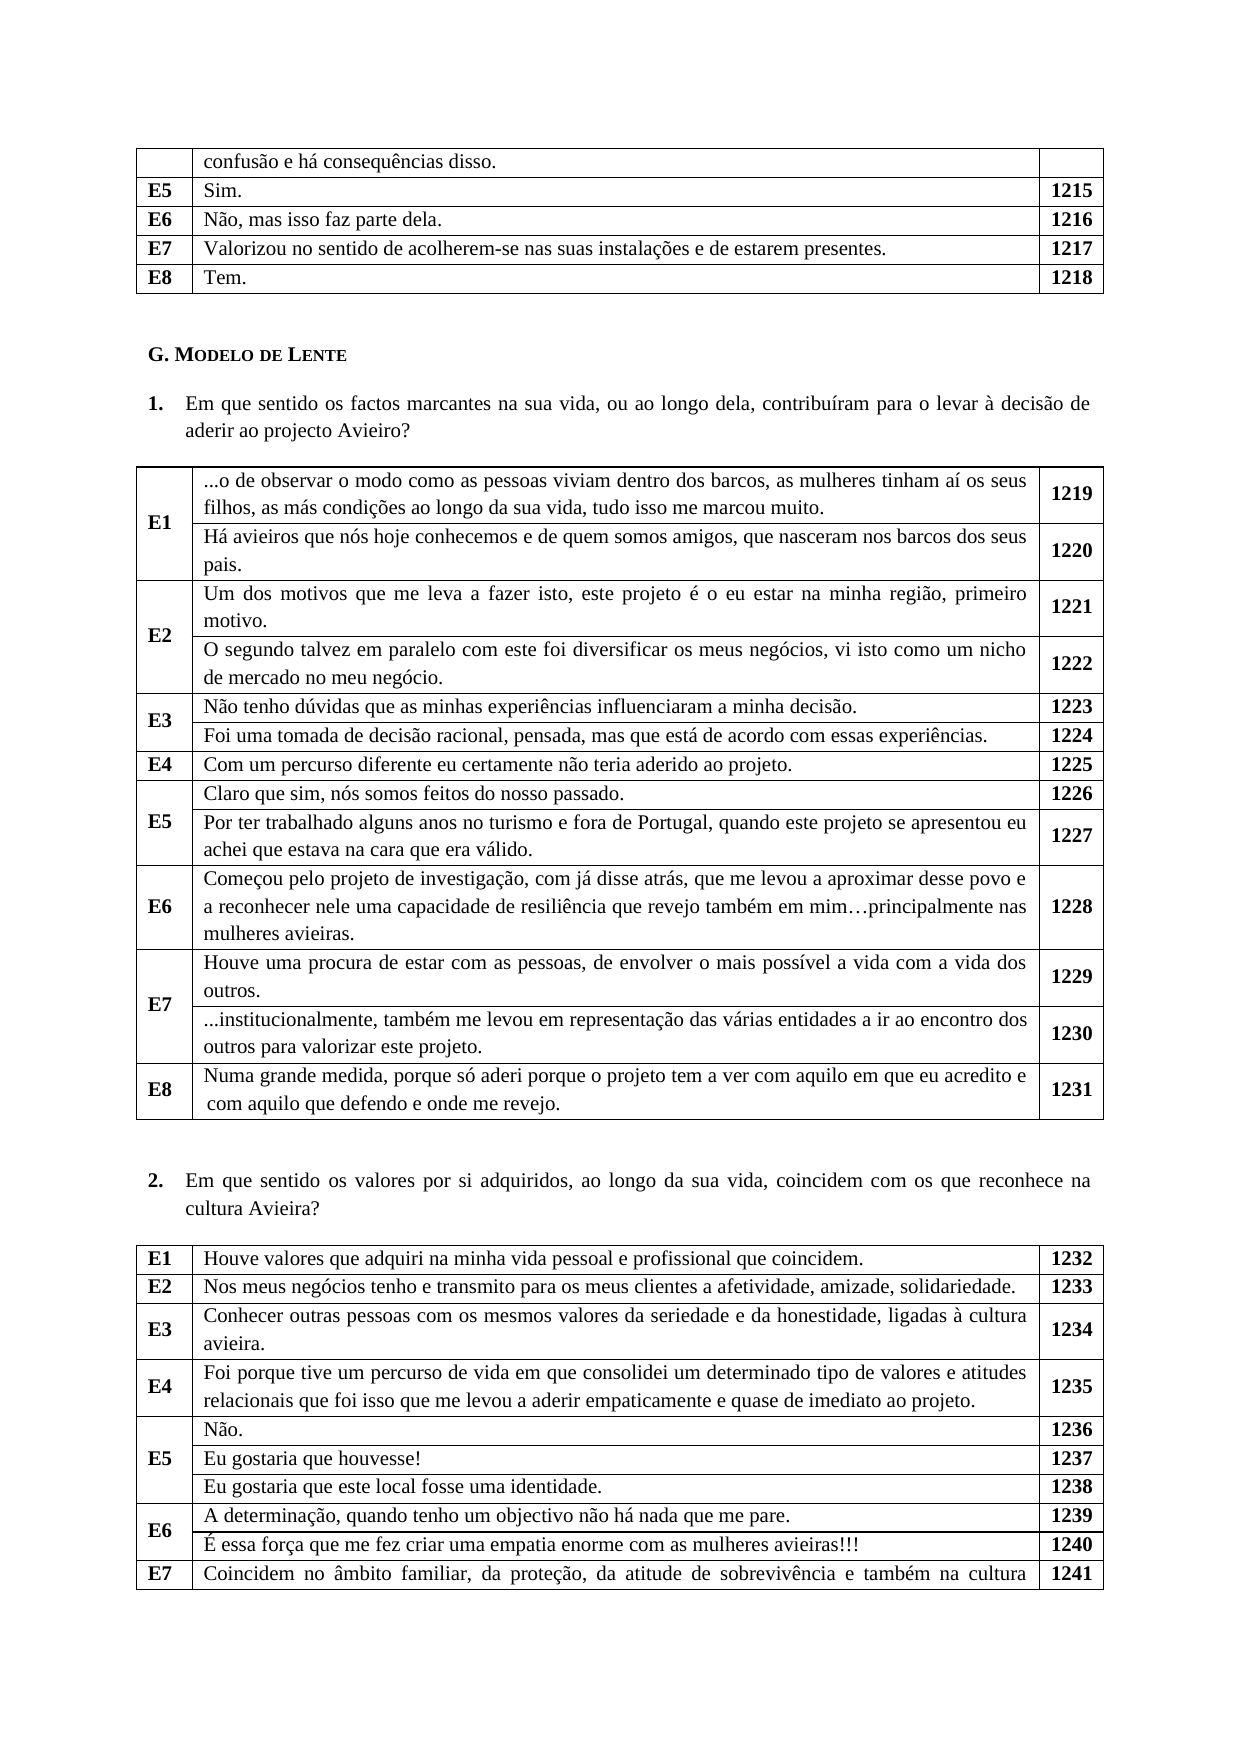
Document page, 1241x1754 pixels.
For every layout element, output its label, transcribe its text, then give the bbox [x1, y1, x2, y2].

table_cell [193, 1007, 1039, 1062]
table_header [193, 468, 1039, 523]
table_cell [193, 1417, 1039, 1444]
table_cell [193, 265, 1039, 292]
text G. Modelo de Lente [148, 342, 1092, 366]
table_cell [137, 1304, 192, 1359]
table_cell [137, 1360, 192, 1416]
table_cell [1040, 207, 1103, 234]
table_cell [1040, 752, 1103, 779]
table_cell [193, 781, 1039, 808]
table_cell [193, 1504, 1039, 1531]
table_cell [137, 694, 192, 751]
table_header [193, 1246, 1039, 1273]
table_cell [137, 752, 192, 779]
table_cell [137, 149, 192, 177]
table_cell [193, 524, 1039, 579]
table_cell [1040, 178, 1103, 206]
list Em que sentido os valores por si adquiridos, ao longo da sua vida, coincidem com os que reconhece na cultura Avieira? [148, 1168, 1092, 1220]
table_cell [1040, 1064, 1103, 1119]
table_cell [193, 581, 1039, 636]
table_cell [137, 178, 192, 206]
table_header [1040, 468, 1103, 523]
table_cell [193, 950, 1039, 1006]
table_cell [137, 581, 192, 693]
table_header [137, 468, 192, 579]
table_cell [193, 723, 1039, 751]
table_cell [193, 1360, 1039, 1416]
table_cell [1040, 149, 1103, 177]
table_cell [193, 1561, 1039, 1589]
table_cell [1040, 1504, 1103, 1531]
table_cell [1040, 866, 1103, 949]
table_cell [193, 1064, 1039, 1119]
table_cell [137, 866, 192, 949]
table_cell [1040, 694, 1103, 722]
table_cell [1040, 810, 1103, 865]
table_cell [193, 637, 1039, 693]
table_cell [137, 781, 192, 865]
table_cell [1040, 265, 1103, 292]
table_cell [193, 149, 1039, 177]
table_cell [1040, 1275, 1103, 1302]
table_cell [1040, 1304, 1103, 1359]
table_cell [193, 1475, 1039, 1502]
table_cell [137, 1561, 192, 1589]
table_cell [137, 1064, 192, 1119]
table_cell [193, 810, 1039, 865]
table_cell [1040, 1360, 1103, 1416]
list Em que sentido os factos marcantes na sua vida, ou ao longo dela, contribuíram para o levar à decisão de aderir ao projecto Avieiro? [148, 390, 1092, 442]
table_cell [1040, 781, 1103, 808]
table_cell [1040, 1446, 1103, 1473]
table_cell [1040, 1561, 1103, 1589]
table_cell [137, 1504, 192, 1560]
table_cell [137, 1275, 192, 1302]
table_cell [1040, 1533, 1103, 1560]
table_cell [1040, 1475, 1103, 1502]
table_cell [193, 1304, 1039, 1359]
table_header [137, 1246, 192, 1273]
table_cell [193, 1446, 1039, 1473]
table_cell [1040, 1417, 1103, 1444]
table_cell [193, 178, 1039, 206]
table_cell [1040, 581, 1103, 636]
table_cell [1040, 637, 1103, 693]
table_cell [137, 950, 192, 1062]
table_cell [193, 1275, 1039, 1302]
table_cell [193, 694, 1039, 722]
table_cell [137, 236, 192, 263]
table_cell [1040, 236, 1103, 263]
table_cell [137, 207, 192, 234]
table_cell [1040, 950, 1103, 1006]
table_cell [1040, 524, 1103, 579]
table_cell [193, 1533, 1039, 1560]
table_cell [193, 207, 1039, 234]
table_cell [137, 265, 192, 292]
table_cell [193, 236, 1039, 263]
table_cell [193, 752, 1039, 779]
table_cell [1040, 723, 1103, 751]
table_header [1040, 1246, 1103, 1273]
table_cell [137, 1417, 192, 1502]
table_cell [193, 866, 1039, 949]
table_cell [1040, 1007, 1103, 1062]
